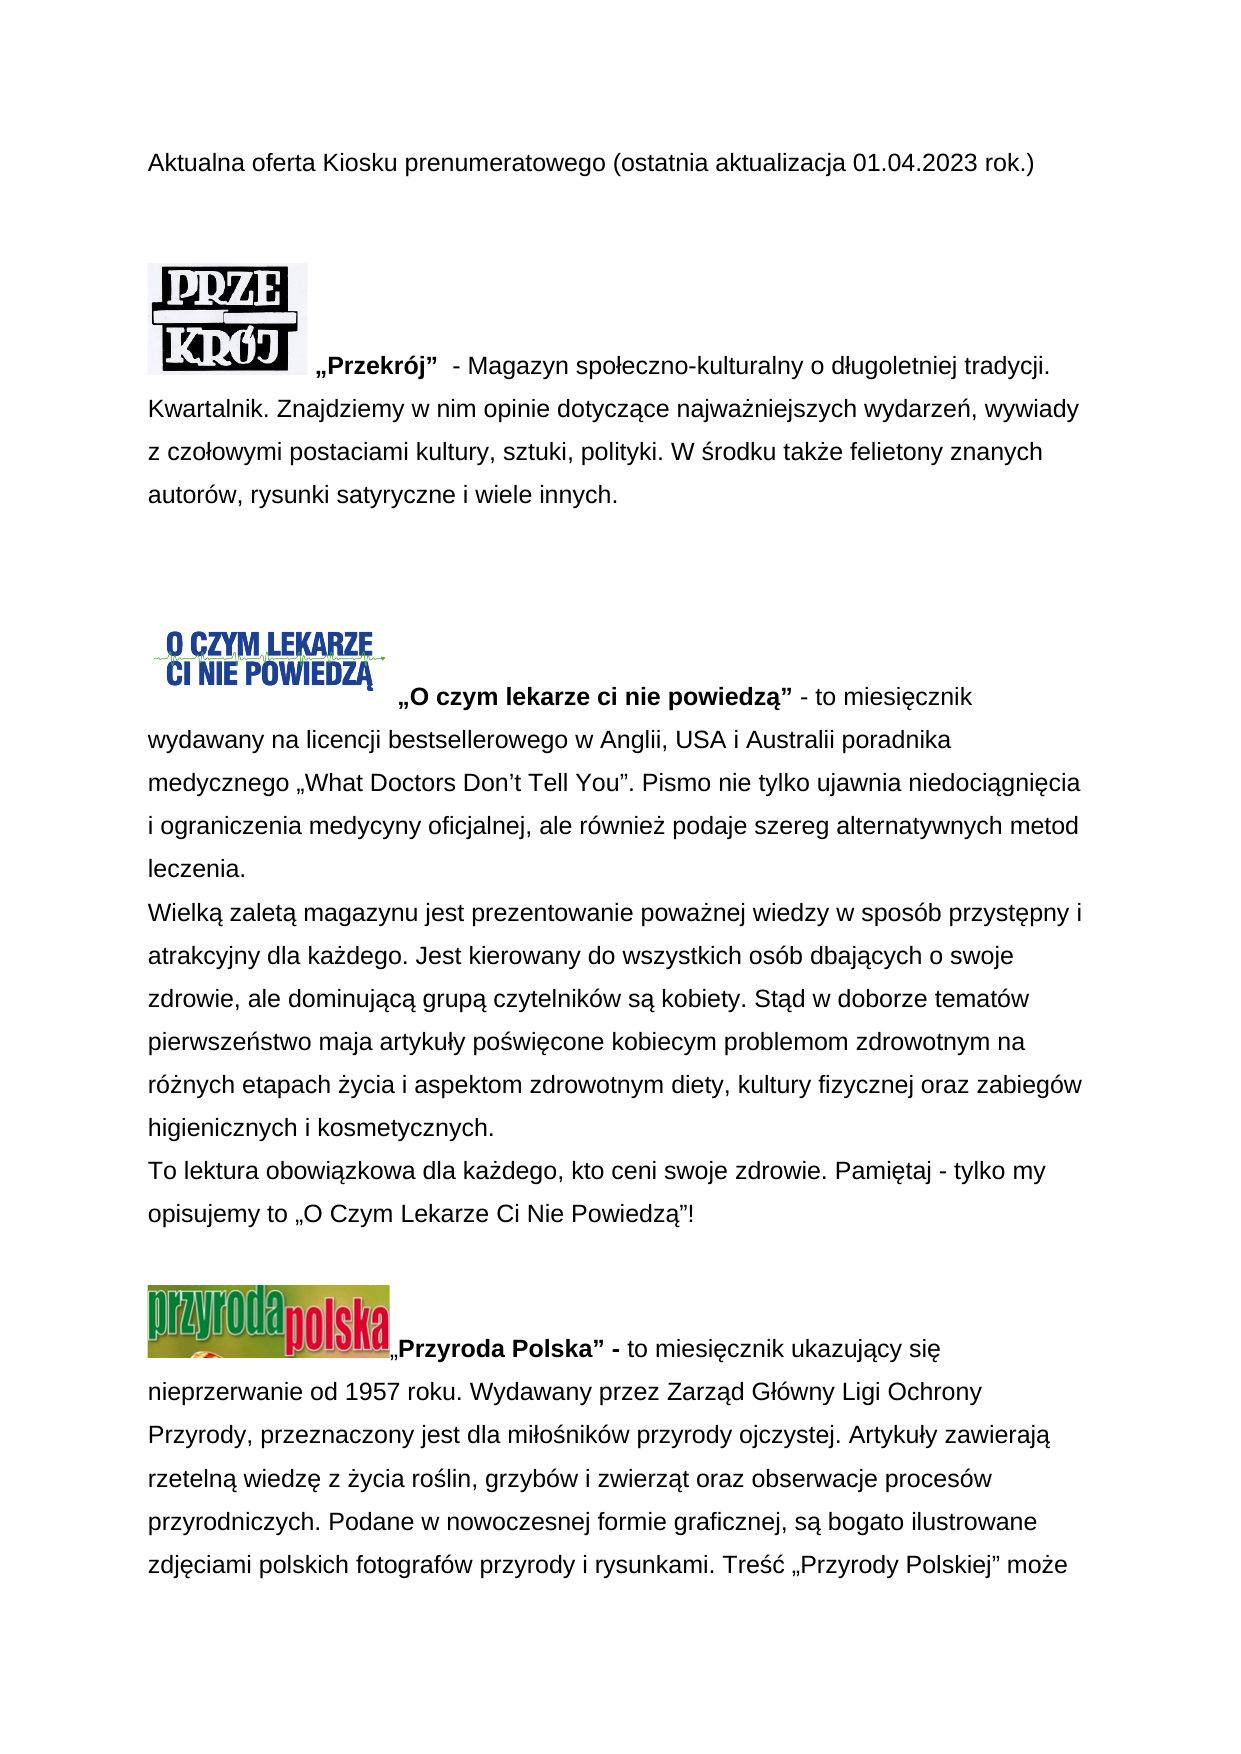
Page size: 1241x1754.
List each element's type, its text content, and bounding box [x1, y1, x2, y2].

picture [147, 610, 390, 706]
text Aktualna oferta Kiosku prenumeratowego (ostatnia aktualizacja 01.04.2023 rok.) [148, 148, 1093, 176]
text „Przekrój” - Magazyn społeczno-kulturalny o długoletniej tradycji. Kwartalnik. Znajdziemy w nim opinie dotyczące najważniejszych wydarzeń, wywiady z czołowymi postaciami kultury, sztuki, polityki. W środku także felietony znanych autorów, rysunki satyryczne i wiele innych. [148, 263, 1093, 509]
picture [147, 263, 308, 375]
picture [147, 1285, 390, 1358]
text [148, 1286, 1093, 1579]
text To lektura obowiązkowa dla każdego, kto ceni swoje zdrowie. Pamiętaj - tylko my opisujemy to „O Czym Lekarze Ci Nie Powiedzą”! [148, 1156, 1093, 1228]
text Wielką zaletą magazynu jest prezentowanie poważnej wiedzy w sposób przystępny i atrakcyjny dla każdego. Jest kierowany do wszystkich osób dbających o swoje zdrowie, ale dominującą grupą czytelników są kobiety. Stąd w doborze tematów pierwszeństwo maja artykuły poświęcone kobiecym problemom zdrowotnym na różnych etapach życia i aspektom zdrowotnym diety, kultury fizycznej oraz zabiegów higienicznych i kosmetycznych. [148, 898, 1093, 1142]
text „O czym lekarze ci nie powiedzą” - to miesięcznik wydawany na licencji bestsellerowego w Anglii, USA i Australii poradnika medycznego „What Doctors Don’t Tell You”. Pismo nie tylko ujawnia niedociągnięcia i ograniczenia medycyny oficjalnej, ale również podaje szereg alternatywnych metod leczenia. [148, 610, 1093, 883]
